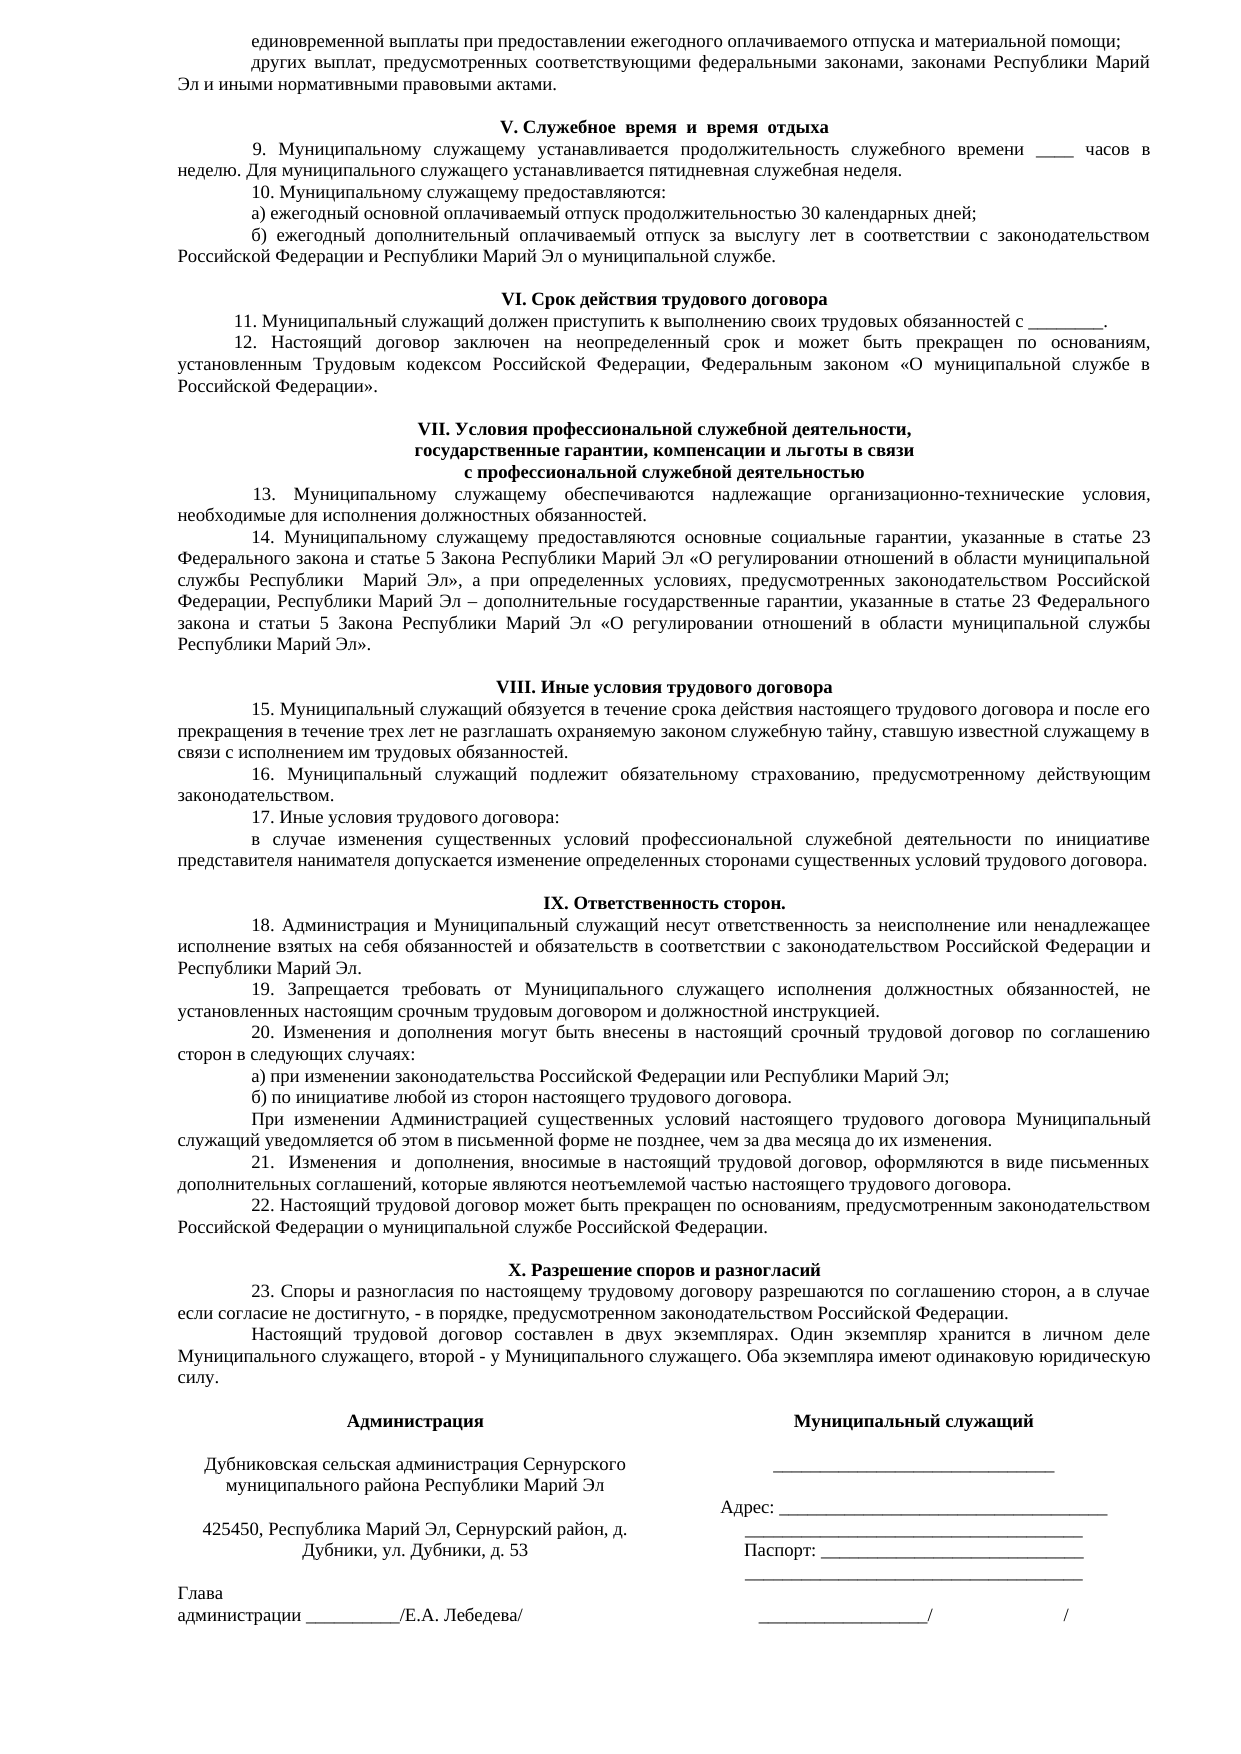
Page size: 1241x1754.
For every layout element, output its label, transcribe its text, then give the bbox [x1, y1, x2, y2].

text в случае изменения существенных условий профессиональной служебной деятельности по инициативе представителя нанимателя допускается изменение определенных сторонами существенных условий трудового договора. [177, 827, 1152, 871]
text 22. Настоящий трудовой договор может быть прекращен по основаниям, предусмотренным законодательством Российской Федерации о муниципальной службе Российской Федерации. [177, 1194, 1152, 1237]
text 9. Муниципальному служащему устанавливается продолжительность служебного времени ____ часов в неделю. Для муниципального служащего устанавливается пятидневная служебная неделя. [177, 137, 1152, 181]
text 11. Муниципальный служащий должен приступить к выполнению своих трудовых обязанностей с ________. [177, 310, 1152, 331]
text 13. Муниципальному служащему обеспечиваются надлежащие организационно-технические условия, необходимые для исполнения должностных обязанностей. [177, 482, 1152, 526]
text 17. Иные условия трудового договора: [177, 806, 1152, 827]
text с профессиональной служебной деятельностью [177, 461, 1152, 482]
text V. Служебное время и время отдыха [177, 116, 1152, 137]
text других выплат, предусмотренных соответствующими федеральными законами, законами Республики Марий Эл и иными нормативными правовыми актами. [177, 51, 1152, 94]
text 15. Муниципальный служащий обязуется в течение срока действия настоящего трудового договора и после его прекращения в течение трех лет не разглашать охраняемую законом служебную тайну, ставшую известной служащему в связи с исполнением им трудовых обязанностей. [177, 698, 1152, 763]
text Х. Разрешение споров и разногласий [177, 1259, 1152, 1280]
text VIII. Иные условия трудового договора [177, 676, 1152, 698]
text При изменении Администрацией существенных условий настоящего трудового договора Муниципальный служащий уведомляется об этом в письменной форме не позднее, чем за два месяца до их изменения. [177, 1108, 1152, 1151]
table_header Муниципальный служащий [664, 1410, 1163, 1431]
text б) по инициативе любой из сторон настоящего трудового договора. [177, 1086, 1152, 1108]
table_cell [664, 1431, 1163, 1625]
text VII. Условия профессиональной служебной деятельности, [177, 418, 1152, 439]
text 23. Споры и разногласия по настоящему трудовому договору разрешаются по соглашению сторон, а в случае если согласие не достигнуто, - в порядке, предусмотренном законодательством Российской Федерации. [177, 1280, 1152, 1323]
text а) при изменении законодательства Российской Федерации или Республики Марий Эл; [177, 1064, 1152, 1086]
table_header Администрация [166, 1410, 664, 1431]
text 19. Запрещается требовать от Муниципального служащего исполнения должностных обязанностей, не установленных настоящим срочным трудовым договором и должностной инструкцией. [177, 978, 1152, 1021]
text а) ежегодный основной оплачиваемый отпуск продолжительностью 30 календарных дней; [177, 202, 1152, 224]
text 10. Муниципальному служащему предоставляются: [177, 181, 1152, 202]
text 21. Изменения и дополнения, вносимые в настоящий трудовой договор, оформляются в виде письменных дополнительных соглашений, которые являются неотъемлемой частью настоящего трудового договора. [177, 1151, 1152, 1194]
text 16. Муниципальный служащий подлежит обязательному страхованию, предусмотренному действующим законодательством. [177, 763, 1152, 806]
text 14. Муниципальному служащему предоставляются основные социальные гарантии, указанные в статье 23 Федерального закона и статье 5 Закона Республики Марий Эл «О регулировании отношений в области муниципальной службы Республики Марий Эл», а при определенных условиях, предусмотренных законодательством Российской Федерации, Республики Марий Эл – дополнительные государственные гарантии, указанные в статье 23 Федерального закона и статьи 5 Закона Республики Марий Эл «О регулировании отношений в области муниципальной службы Республики Марий Эл». [177, 526, 1152, 655]
text 18. Администрация и Муниципальный служащий несут ответственность за неисполнение или ненадлежащее исполнение взятых на себя обязанностей и обязательств в соответствии с законодательством Российской Федерации и Республики Марий Эл. [177, 914, 1152, 978]
text 20. Изменения и дополнения могут быть внесены в настоящий срочный трудовой договор по соглашению сторон в следующих случаях: [177, 1021, 1152, 1064]
text 12. Настоящий договор заключен на неопределенный срок и может быть прекращен по основаниям, установленным Трудовым кодексом Российской Федерации, Федеральным законом «О муниципальной службе в Российской Федерации». [177, 331, 1152, 396]
text IX. Ответственность сторон. [177, 892, 1152, 914]
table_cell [166, 1431, 664, 1625]
text VI. Срок действия трудового договора [177, 288, 1152, 310]
text единовременной выплаты при предоставлении ежегодного оплачиваемого отпуска и материальной помощи; [177, 29, 1152, 51]
text государственные гарантии, компенсации и льготы в связи [177, 439, 1152, 461]
text Настоящий трудовой договор составлен в двух экземплярах. Один экземпляр хранится в личном деле Муниципального служащего, второй - у Муниципального служащего. Оба экземпляра имеют одинаковую юридическую силу. [177, 1323, 1152, 1388]
text б) ежегодный дополнительный оплачиваемый отпуск за выслугу лет в соответствии с законодательством Российской Федерации и Республики Марий Эл о муниципальной службе. [177, 224, 1152, 267]
